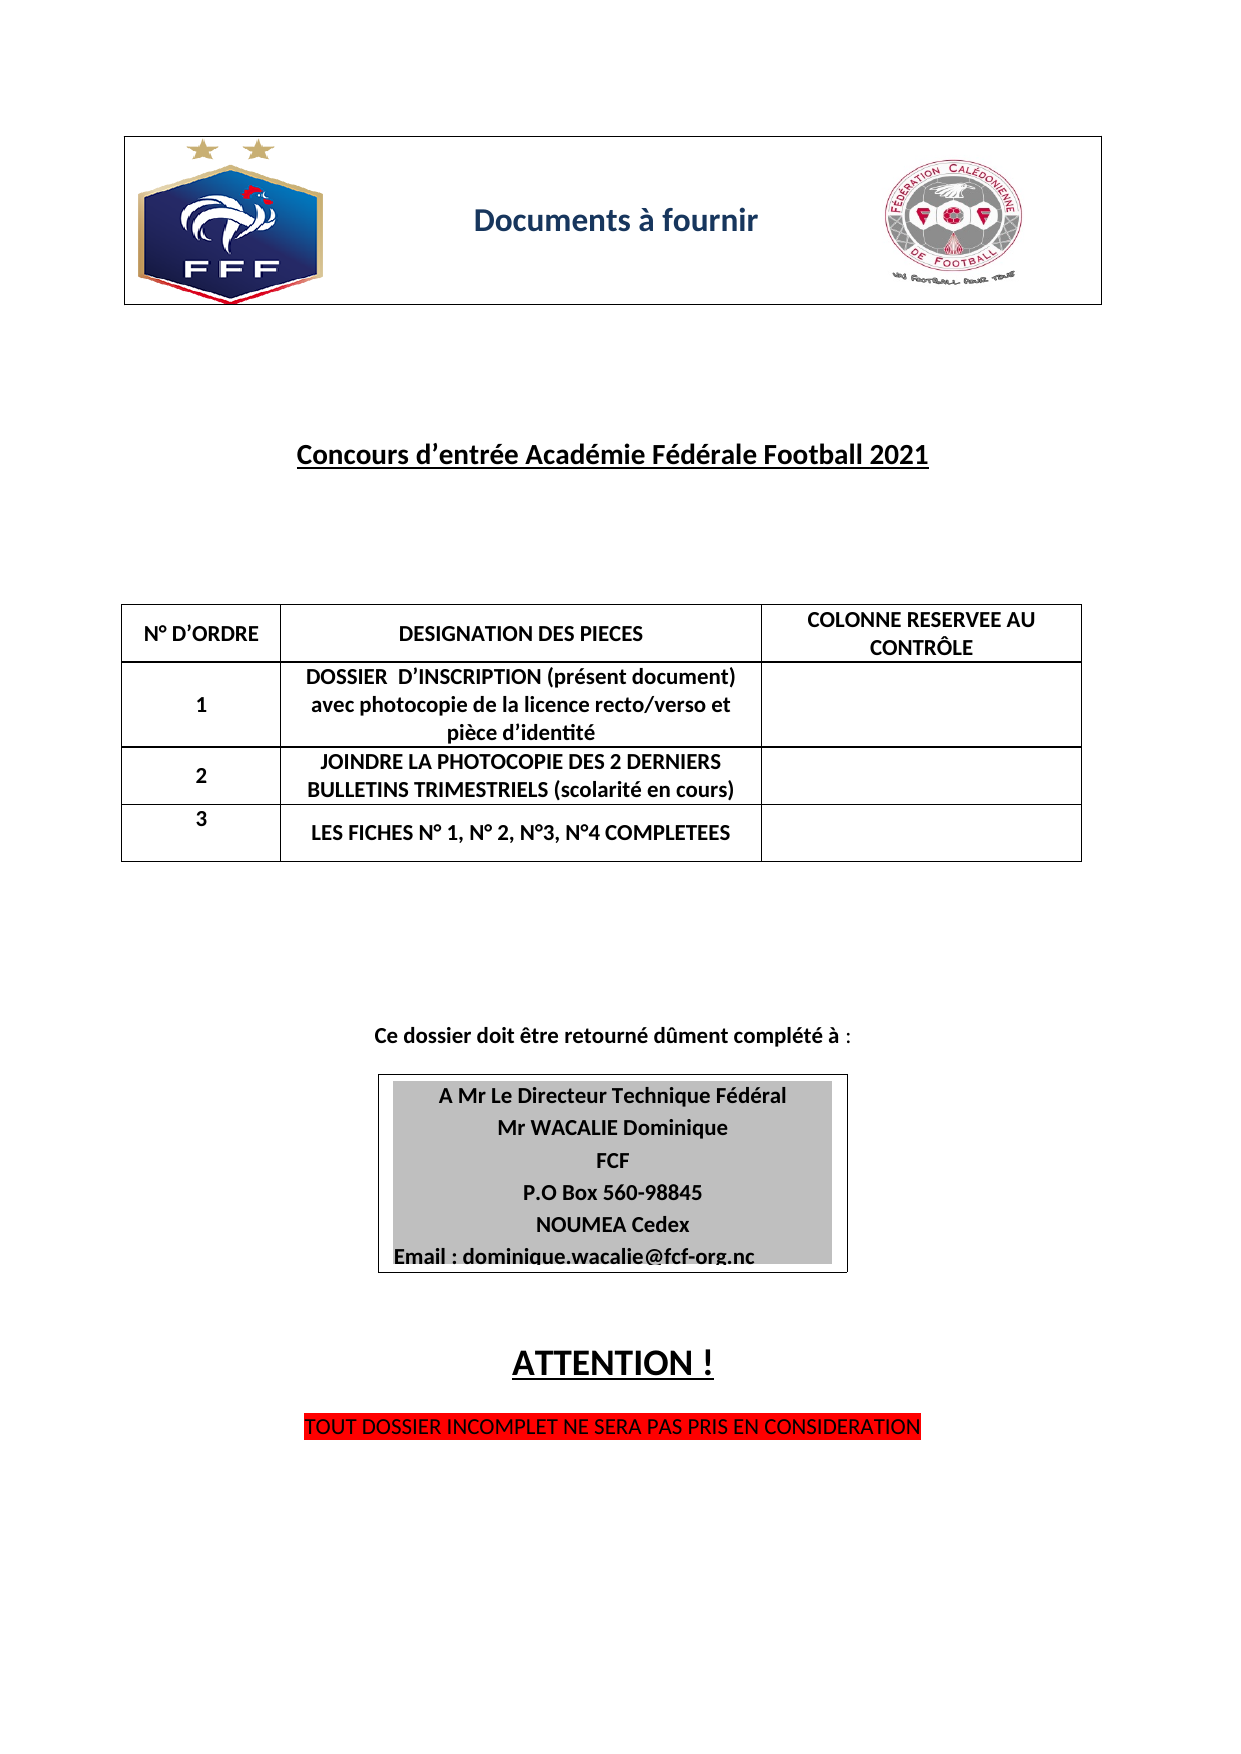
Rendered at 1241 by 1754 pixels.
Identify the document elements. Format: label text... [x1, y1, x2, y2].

table_cell DOSSIER D’INSCRIPTION (présent document) avec photocopie de la licence recto/verso et pièce d’identité [281, 663, 761, 746]
text TOUT DOSSIER INCOMPLET NE SERA PAS PRIS EN CONSIDERATION [133, 1412, 1093, 1440]
picture [816, 144, 1089, 301]
text Ce dossier doit être retourné dûment complété à : [133, 1021, 1093, 1049]
table_header DESIGNATION DES PIECES [281, 605, 761, 661]
table_cell [762, 663, 1081, 746]
table_header COLONNE RESERVEE AU CONTRÔLE [762, 605, 1081, 661]
table_cell LES FICHES N° 1, N° 2, N°3, N°4 COMPLETEES [281, 805, 761, 861]
text ATTENTION ! [133, 1339, 1093, 1385]
table_cell [762, 748, 1081, 803]
table_cell 2 [122, 748, 280, 803]
picture [132, 138, 330, 304]
text Concours d’entrée Académie Fédérale Football 2021 [133, 436, 1093, 472]
table_cell 1 [122, 663, 280, 746]
table_cell JOINDRE LA PHOTOCOPIE DES 2 DERNIERS BULLETINS TRIMESTRIELS (scolarité en cours) [281, 748, 761, 803]
table_cell 3 [122, 805, 280, 861]
table_header N° D’ORDRE [122, 605, 280, 661]
table_cell [762, 805, 1081, 861]
